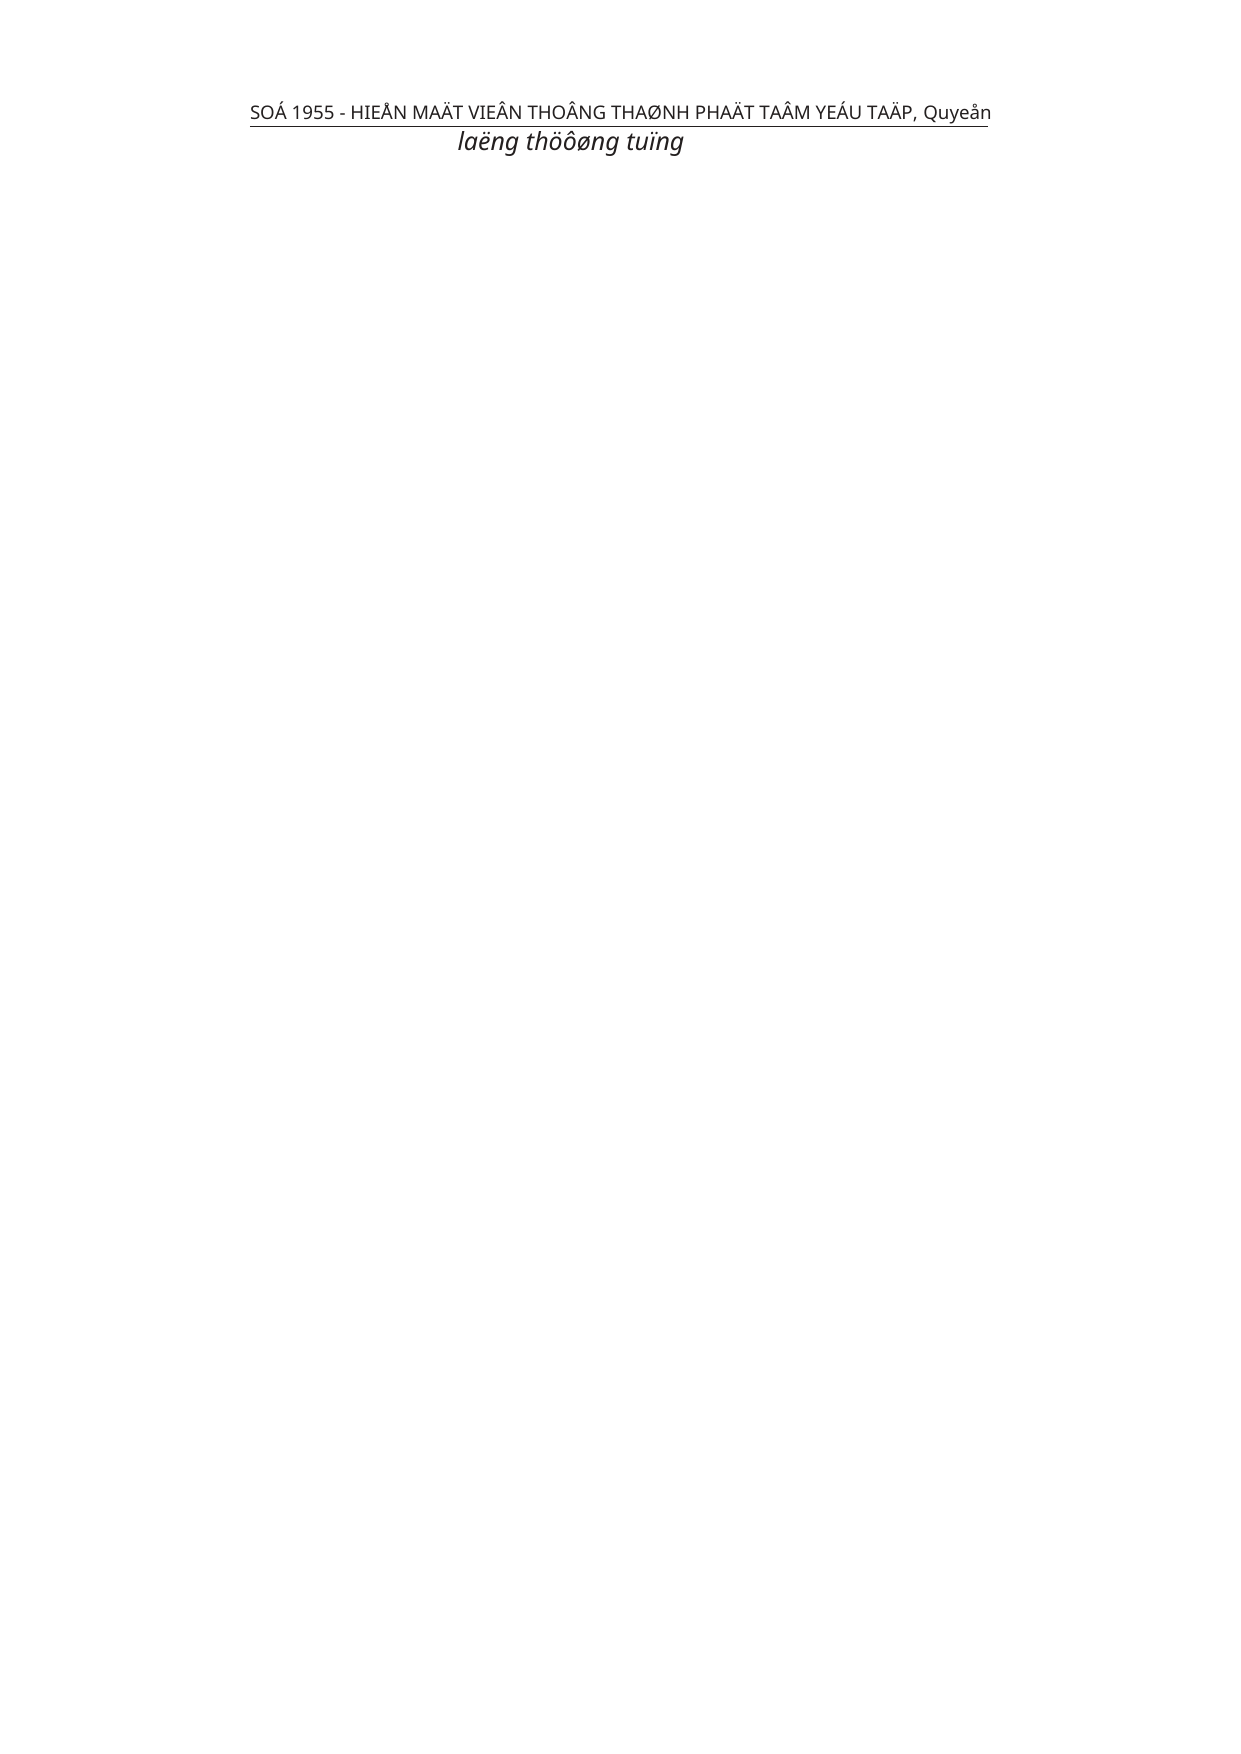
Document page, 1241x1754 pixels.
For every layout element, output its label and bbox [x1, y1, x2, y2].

text [457, 125, 751, 157]
